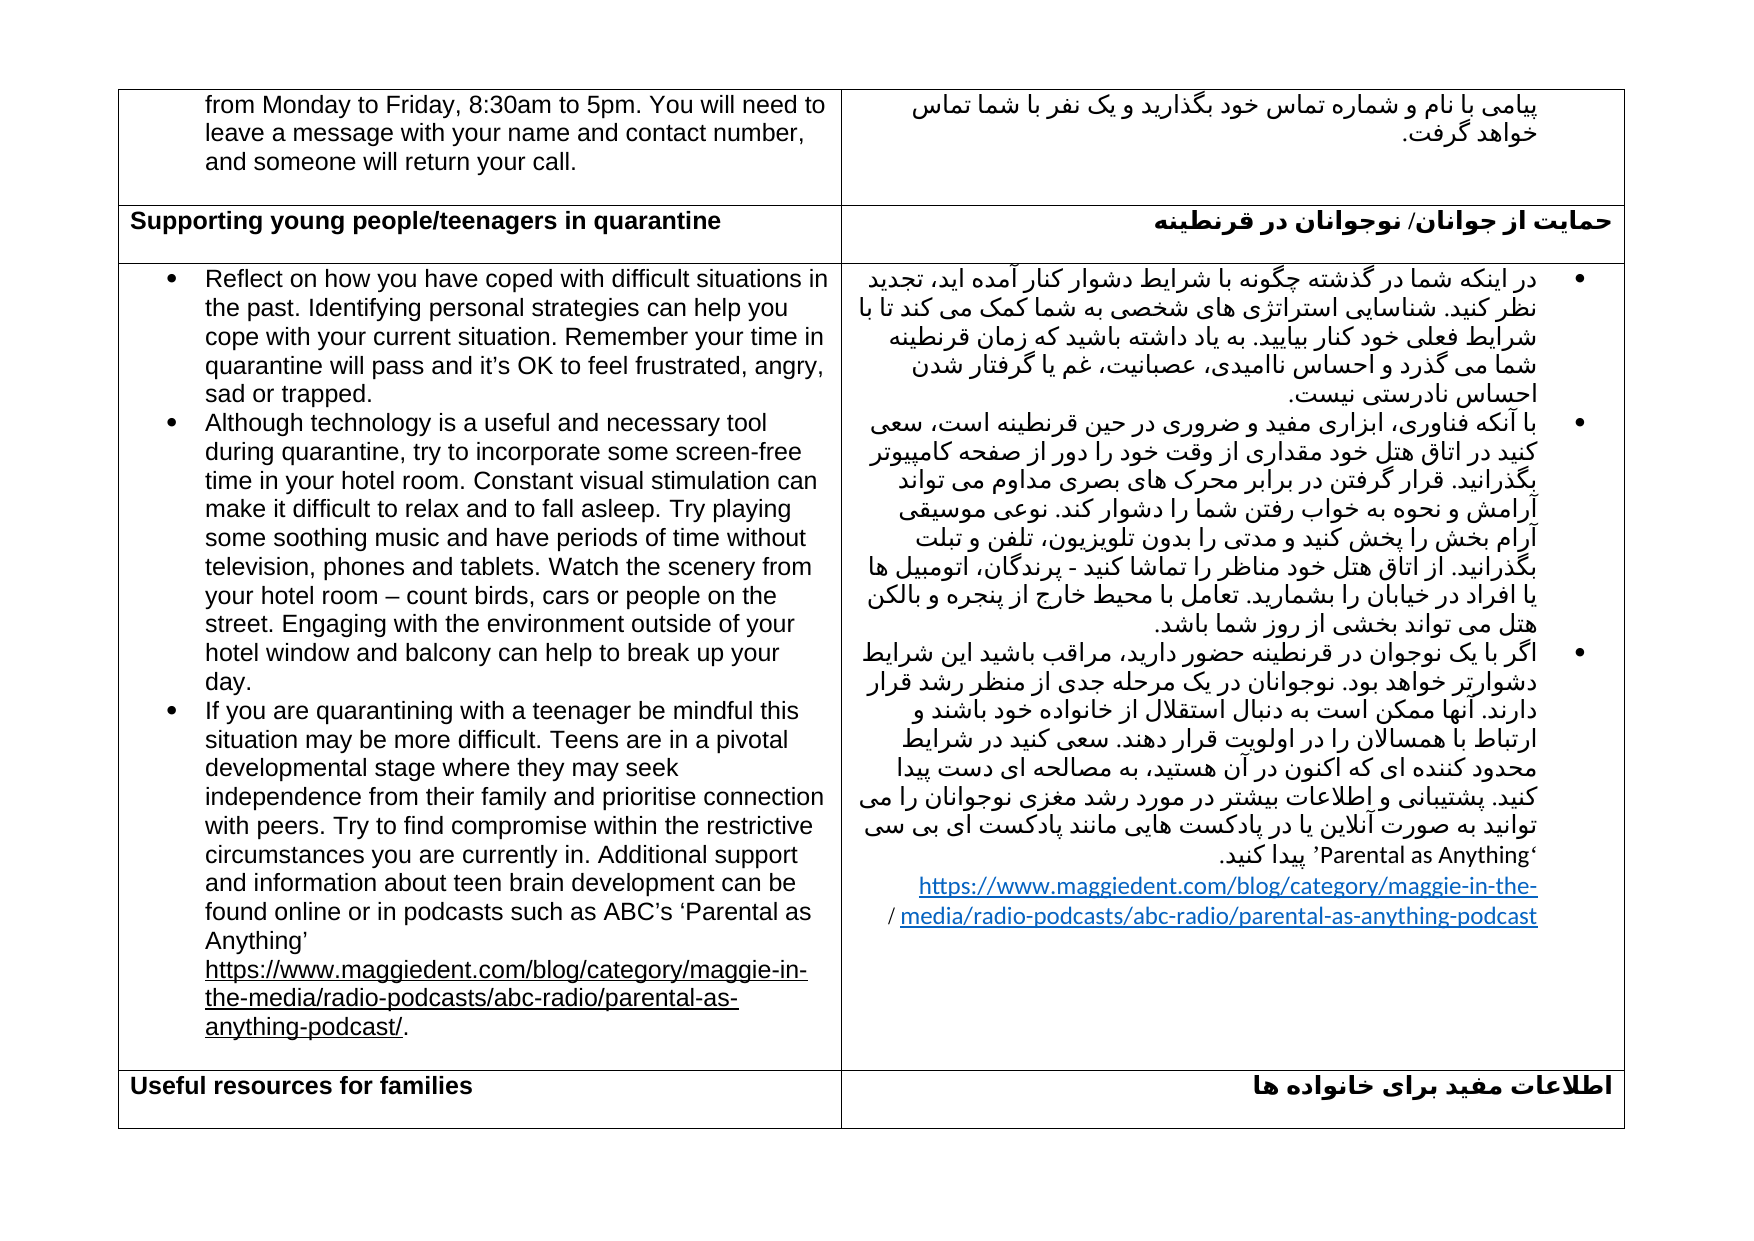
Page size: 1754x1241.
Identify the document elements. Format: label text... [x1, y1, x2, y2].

table_cell حمایت از جوانان/ نوجوانان در قرنطینه [842, 206, 1624, 263]
table_cell Supporting young people/teenagers in quarantine [119, 206, 841, 263]
table_cell Reflect on how you have coped with difficult situations in the past. Identifying personal strategies can help you cope with your current situation. Remember your time in quarantine will pass and it’s OK to feel frustrated, angry, sad or trapped. Although technology is a useful and necessary tool during quarantine, try to incorporate some screen-free time in your hotel room. Constant visual stimulation can make it difficult to relax and to fall asleep. Try playing some soothing music and have periods of time without television, phones and tablets. Watch the scenery from your hotel room – count birds, cars or people on the street. Engaging with the environment outside of your hotel window and balcony can help to break up your day. If you are quarantining with a teenager be mindful this situation may be more difficult. Teens are in a pivotal developmental stage where they may seek independence from their family and prioritise connection with peers. Try to find compromise within the restrictive circumstances you are currently in. Additional support and information about teen brain development can be found online or in podcasts such as ABC’s ‘Parental as Anything’ https://www.maggiedent.com/blog/category/maggie-in-the-media/radio-podcasts/abc-radio/parental-as-anything-podcast/. [119, 264, 841, 1069]
table_cell Useful resources for families [119, 1071, 841, 1128]
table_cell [119, 90, 841, 205]
table_cell در اینکه شما در گذشته چگونه با شرایط دشوار کنار آمده اید، تجدید نظر کنید. شناسایی استراتژی های شخصی به شما کمک می کند تا با شرایط فعلی خود کنار بیایید. به یاد داشته باشید که زمان قرنطینه شما می گذرد و احساس ناامیدی، عصبانیت، غم یا گرفتار شدن احساس نادرستی نیست. با آنکه فناوری، ابزاری مفید و ضروری در حین قرنطینه است، سعی کنید در اتاق هتل خود مقداری از وقت خود را دور از صفحه کامپیوتر بگذرانید. قرار گرفتن در برابر محرک های بصری مداوم می تواند آرامش و نحوه به خواب رفتن شما را دشوار کند. نوعی موسیقی آرام بخش را پخش کنید و مدتی را بدون تلویزیون، تلفن و تبلت بگذرانید. از اتاق هتل خود مناظر را تماشا کنید - پرندگان، اتومبیل ها یا افراد در خیابان را بشمارید. تعامل با محیط خارج از پنجره و بالکن هتل می تواند بخشی از روز شما باشد. اگر با یک نوجوان در قرنطینه حضور دارید، مراقب باشید این شرایط دشوارتر خواهد بود. نوجوانان در یک مرحله جدی از منظر رشد قرار دارند. آنها ممکن است به دنبال استقلال از خانواده خود باشند و ارتباط با همسالان را در اولویت قرار دهند. سعی کنید در شرایط محدود کننده ای که اکنون در آن هستید، به مصالحه ای دست پیدا کنید. پشتیبانی و اطلاعات بیشتر در مورد رشد مغزی نوجوانان را می توانید به صورت آنلاین یا در پادکست هایی مانند پادکست ای بی سی ‘Parental as Anything’ پیدا کنید. https://www.maggiedent.com/blog/category/maggie-in-the-media/radio-podcasts/abc-radio/parental-as-anything-podcast / [842, 264, 1624, 1069]
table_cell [842, 90, 1624, 205]
table_cell اطلاعات مفید برای خانواده ها [842, 1071, 1624, 1128]
